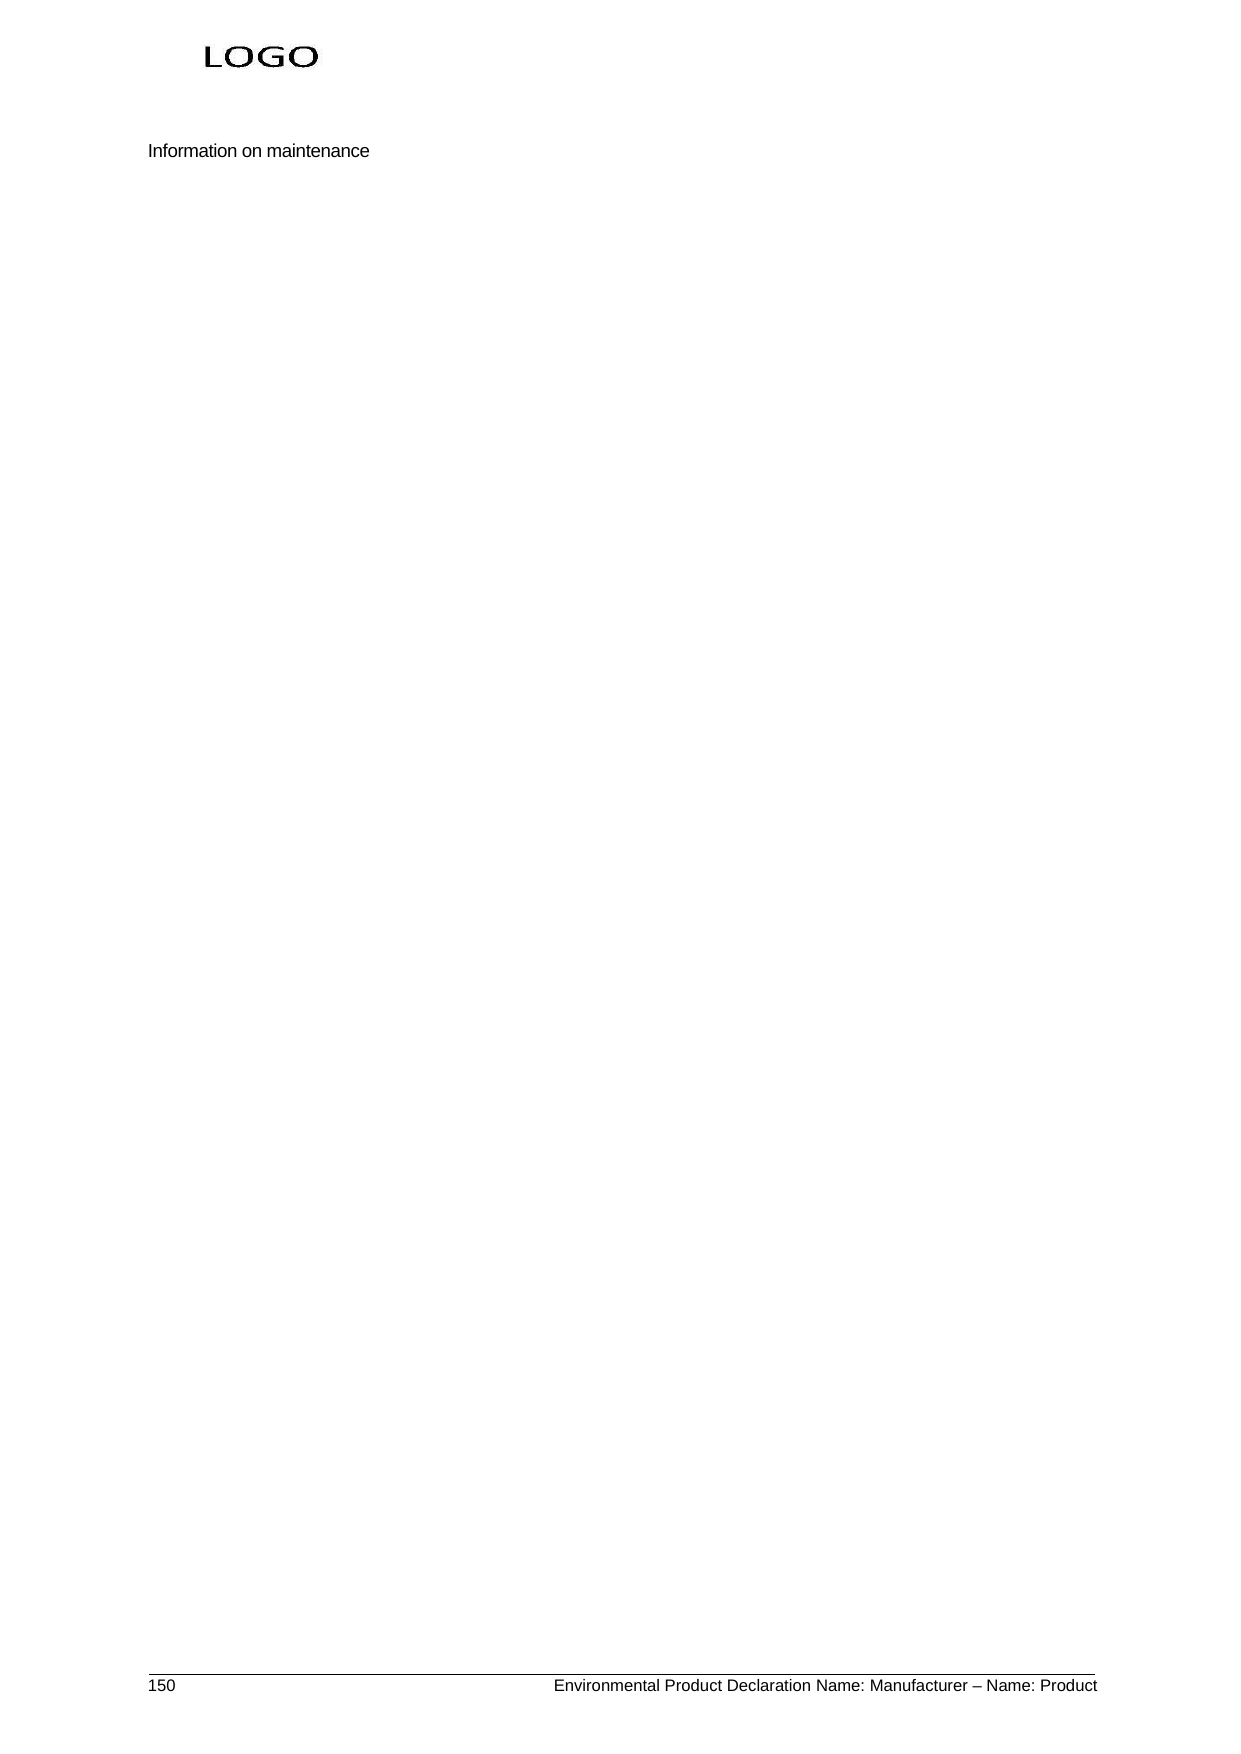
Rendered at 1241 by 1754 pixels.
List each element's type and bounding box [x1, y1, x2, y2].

picture [148, 13, 623, 102]
